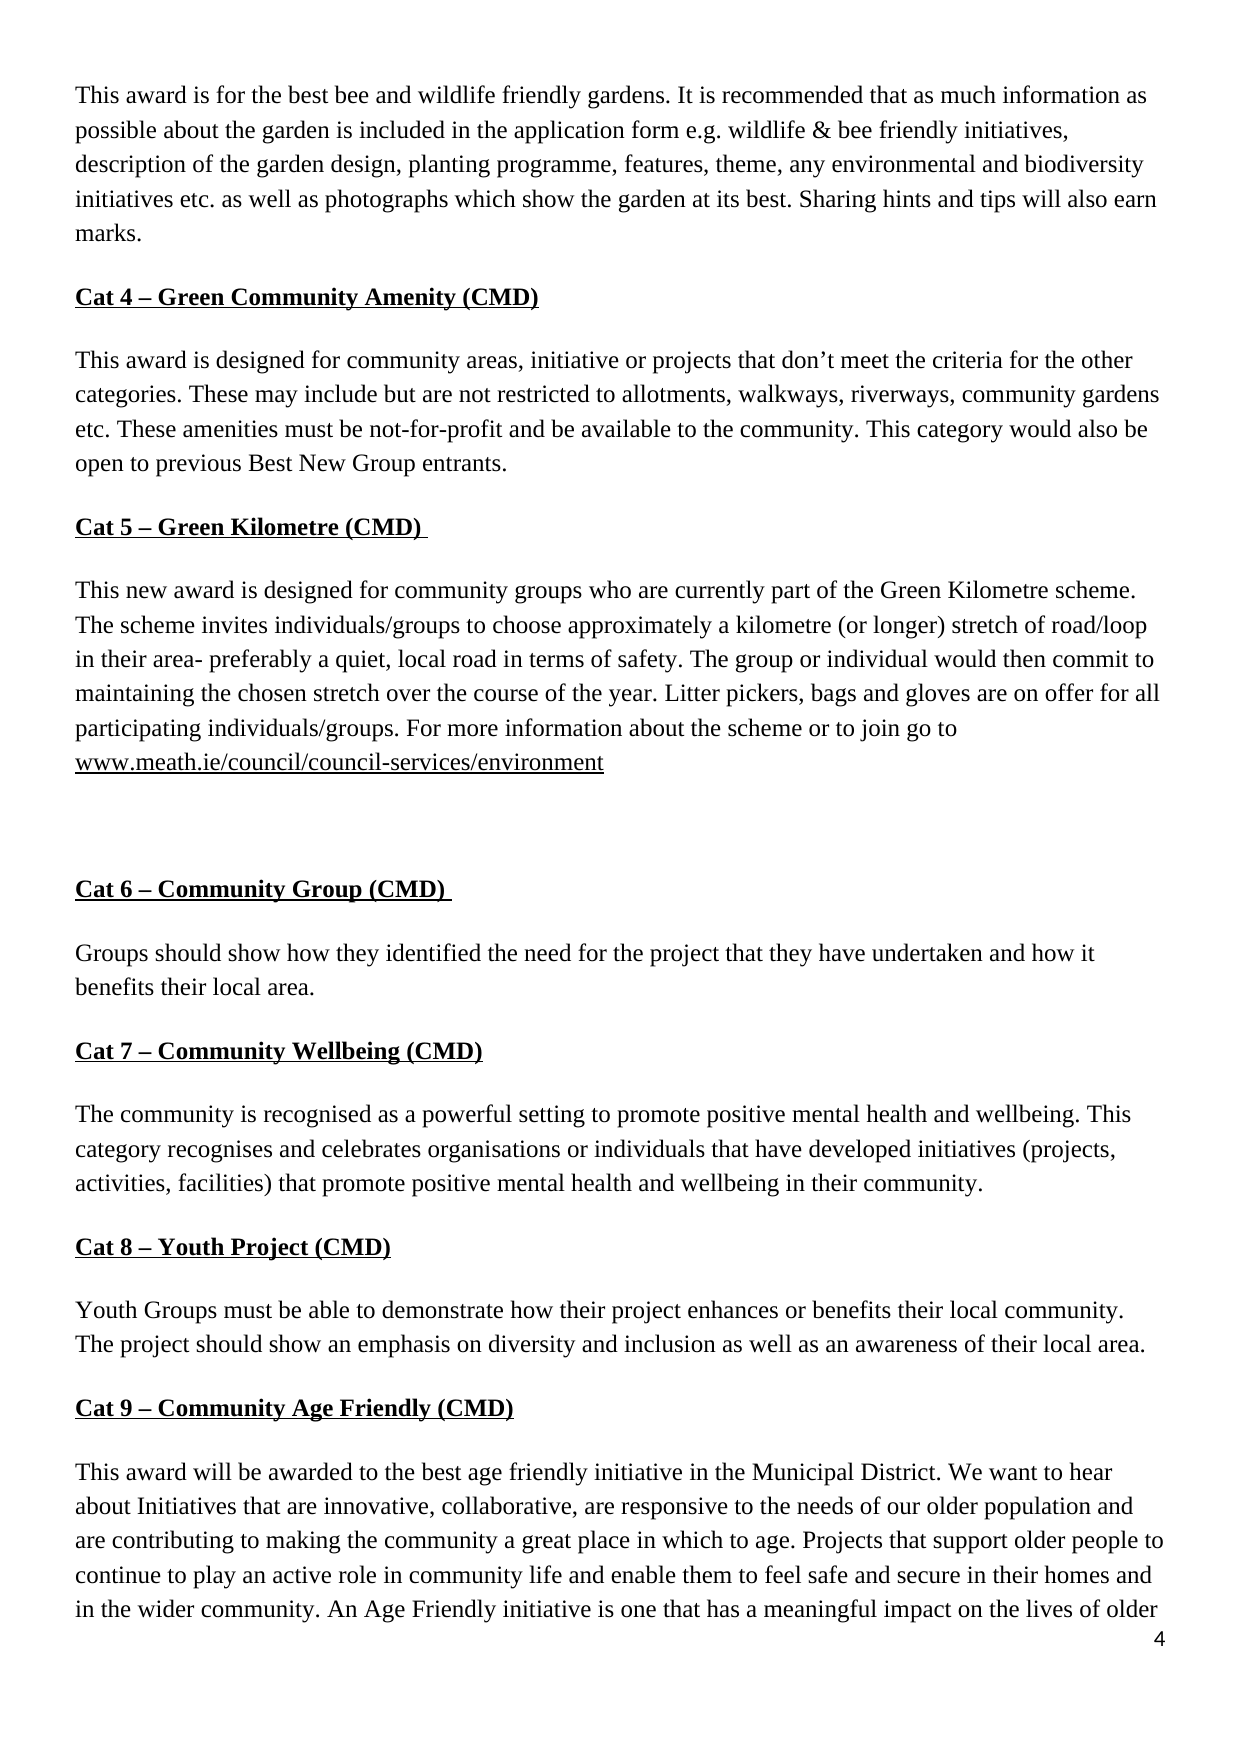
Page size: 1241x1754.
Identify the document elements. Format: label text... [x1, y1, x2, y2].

text Cat 9 – Community Age Friendly (CMD) [75, 1387, 1165, 1422]
text This award is designed for community areas, initiative or projects that don’t meet the criteria for the other categories. These may include but are not restricted to allotments, walkways, riverways, community gardens etc. These amenities must be not-for-profit and be available to the community. This category would also be open to previous Best New Group entrants. [75, 339, 1165, 477]
text The community is recognised as a powerful setting to promote positive mental health and wellbeing. This category recognises and celebrates organisations or individuals that have developed initiatives (projects, activities, facilities) that promote positive mental health and wellbeing in their community. [75, 1094, 1165, 1197]
text Cat 5 – Green Kilometre (CMD) [75, 506, 1165, 541]
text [75, 1451, 1165, 1623]
text Youth Groups must be able to demonstrate how their project enhances or benefits their local community. The project should show an emphasis on diversity and inclusion as well as an awareness of their local area. [75, 1289, 1165, 1358]
text Cat 8 – Youth Project (CMD) [75, 1226, 1165, 1260]
text Cat 6 – Community Group (CMD) [75, 869, 1165, 903]
text Cat 7 – Community Wellbeing (CMD) [75, 1030, 1165, 1064]
text This award is for the best bee and wildlife friendly gardens. It is recommended that as much information as possible about the garden is included in the application form e.g. wildlife & bee friendly initiatives, description of the garden design, planting programme, features, theme, any environmental and biodiversity initiatives etc. as well as photographs which show the garden at its best. Sharing hints and tips will also earn marks. [75, 75, 1165, 247]
text This new award is designed for community groups who are currently part of the Green Kilometre scheme. The scheme invites individuals/groups to choose approximately a kilometre (or longer) stretch of road/loop in their area- preferably a quiet, local road in terms of safety. The group or individual would then commit to maintaining the chosen stretch over the course of the year. Litter pickers, bags and gloves are on offer for all participating individuals/groups. For more information about the scheme or to join go to www.meath.ie/council/council-services/environment [75, 570, 1165, 776]
text Groups should show how they identified the need for the project that they have undertaken and how it benefits their local area. [75, 932, 1165, 1001]
text Cat 4 – Green Community Amenity (CMD) [75, 276, 1165, 310]
